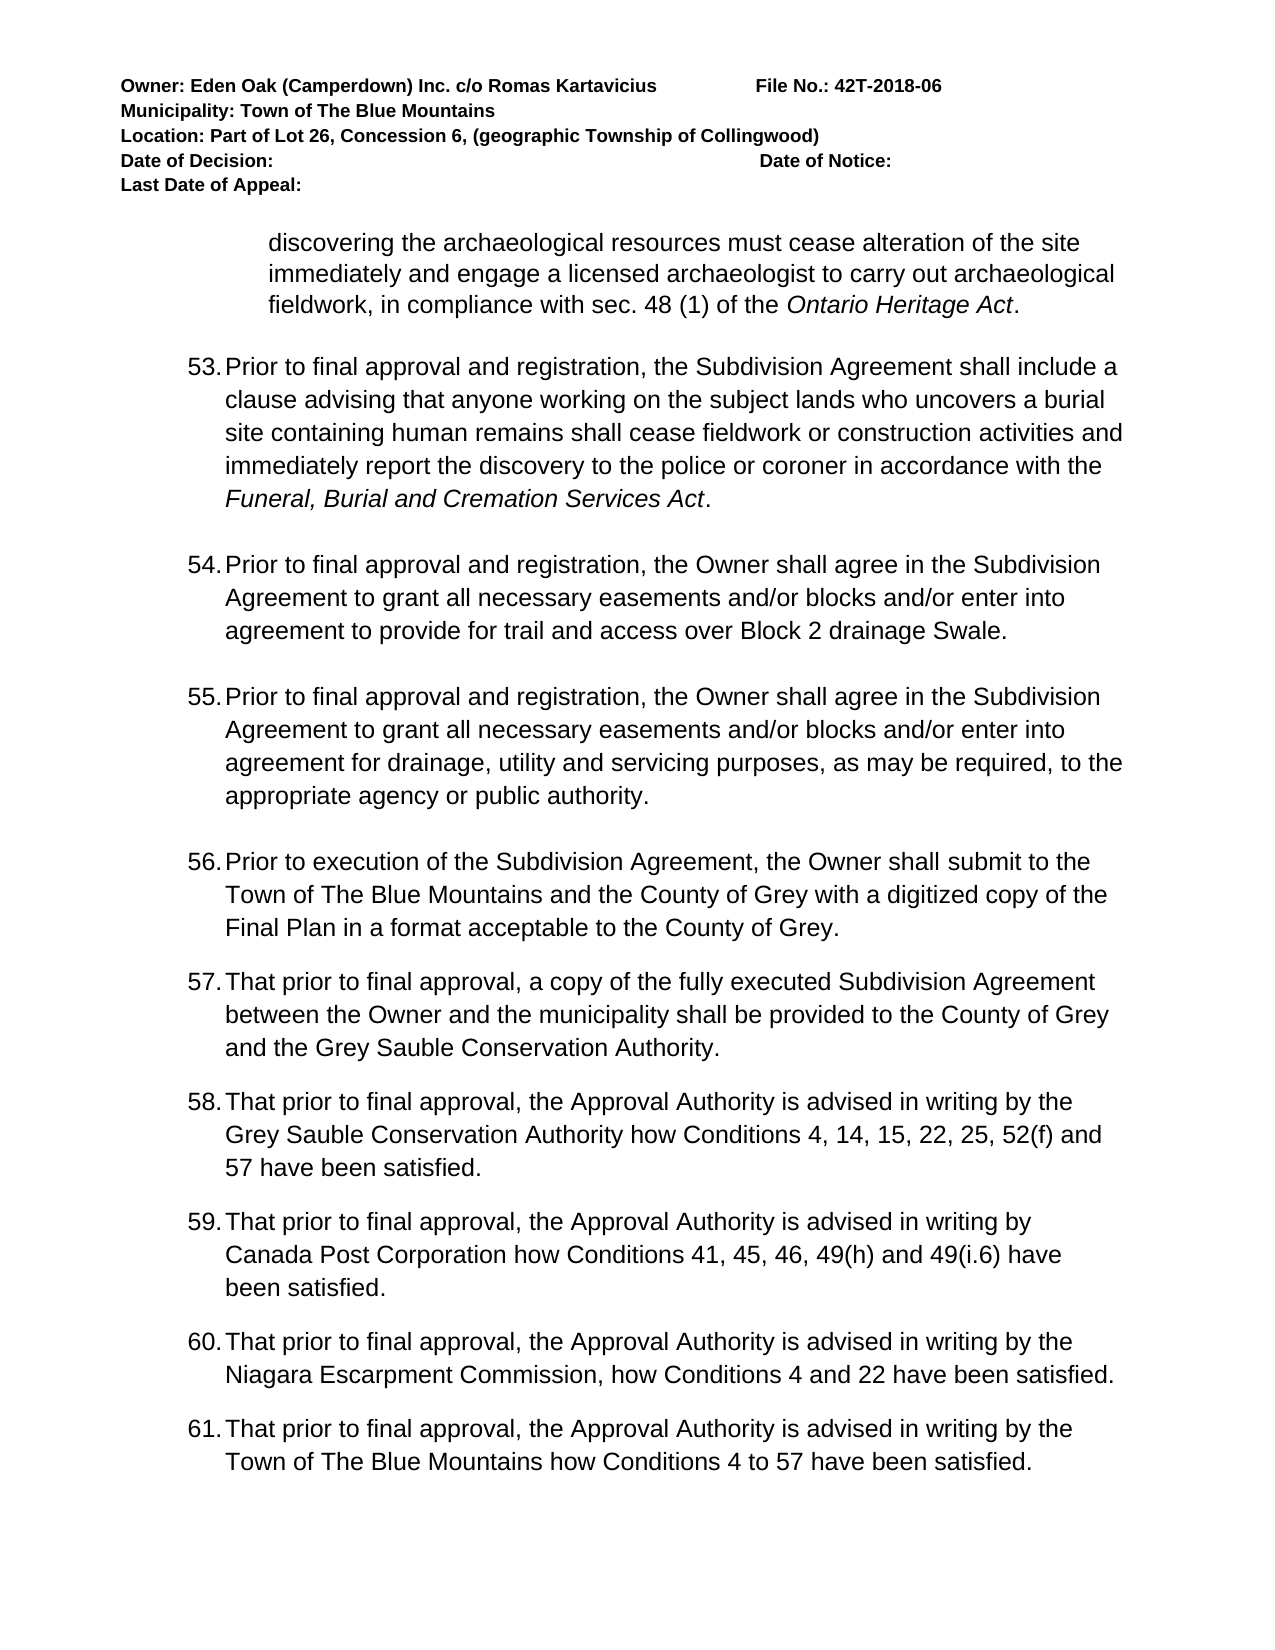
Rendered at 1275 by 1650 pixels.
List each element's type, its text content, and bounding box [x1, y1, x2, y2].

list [231, 228, 1125, 318]
list Prior to final approval and registration, the Owner shall agree in the Subdivision Agreement to grant all necessary easements and/or blocks and/or enter into agreement to provide for trail and access over Block 2 drainage Swale. [187, 550, 1125, 645]
list Prior to final approval and registration, the Owner shall agree in the Subdivision Agreement to grant all necessary easements and/or blocks and/or enter into agreement for drainage, utility and servicing purposes, as may be required, to the appropriate agency or public authority. [187, 682, 1125, 810]
list Prior to final approval and registration, the Subdivision Agreement shall include a clause advising that anyone working on the subject lands who uncovers a burial site containing human remains shall cease fieldwork or construction activities and immediately report the discovery to the police or coroner in accordance with the Funeral, Burial and Cremation Services Act. [187, 352, 1125, 513]
list That prior to final approval, the Approval Authority is advised in writing by Canada Post Corporation how Conditions 41, 45, 46, 49(h) and 49(i.6) have been satisfied. [187, 1207, 1125, 1302]
list That prior to final approval, the Approval Authority is advised in writing by the Niagara Escarpment Commission, how Conditions 4 and 22 have been satisfied. [187, 1327, 1125, 1388]
list Prior to execution of the Subdivision Agreement, the Owner shall submit to the Town of The Blue Mountains and the County of Grey with a digitized copy of the Final Plan in a format acceptable to the County of Grey. [187, 847, 1125, 942]
list That prior to final approval, the Approval Authority is advised in writing by the Town of The Blue Mountains how Conditions 4 to 57 have been satisfied. [187, 1414, 1125, 1475]
list That prior to final approval, a copy of the fully executed Subdivision Agreement between the Owner and the municipality shall be provided to the County of Grey and the Grey Sauble Conservation Authority. [187, 967, 1125, 1062]
list That prior to final approval, the Approval Authority is advised in writing by the Grey Sauble Conservation Authority how Conditions 4, 14, 15, 22, 25, 52(f) and 57 have been satisfied. [187, 1087, 1125, 1182]
